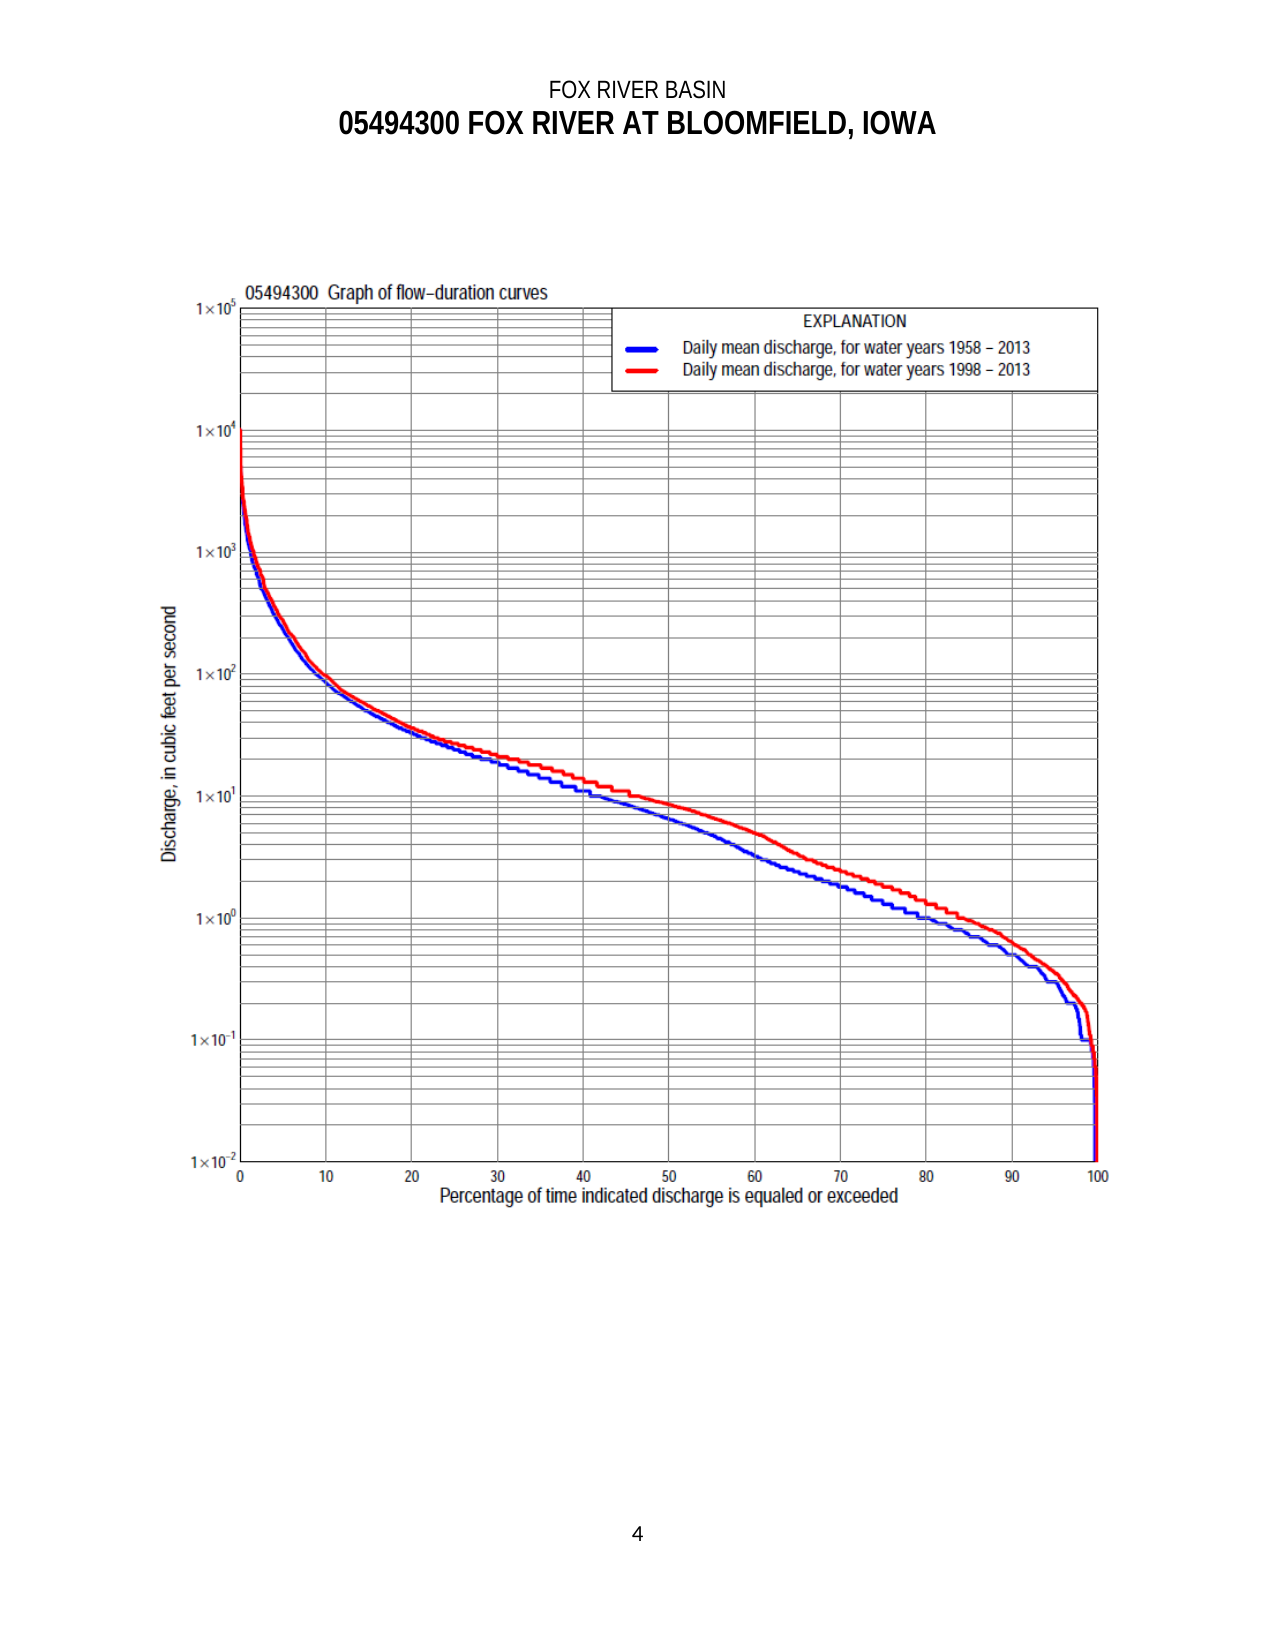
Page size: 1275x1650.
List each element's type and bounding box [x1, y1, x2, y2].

picture [150, 273, 1125, 1220]
